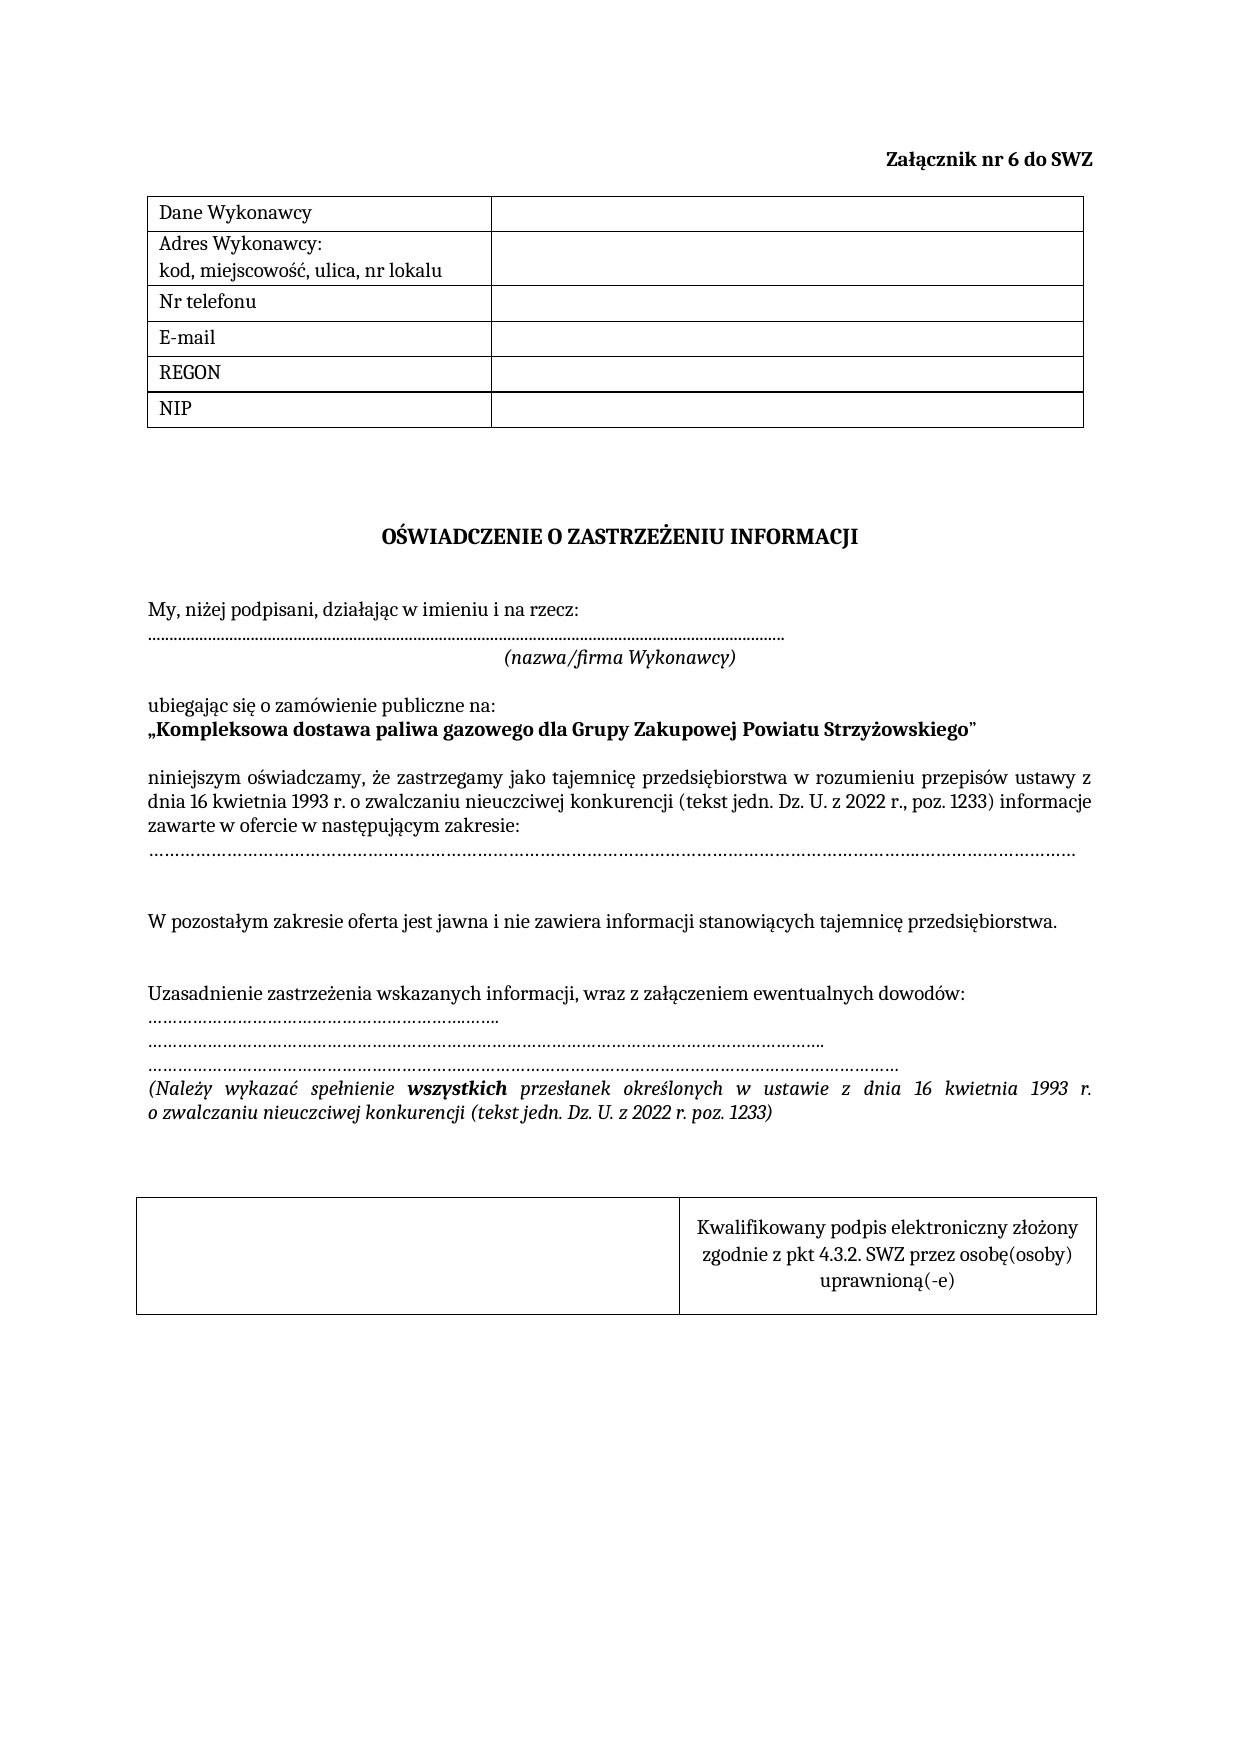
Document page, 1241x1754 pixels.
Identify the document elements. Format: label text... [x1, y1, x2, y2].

table_cell [492, 393, 1083, 427]
table_cell [492, 322, 1083, 356]
text (Należy wykazać spełnienie wszystkich przesłanek określonych w ustawie z dnia 16 kwietnia 1993 r. o zwalczaniu nieuczciwej konkurencji (tekst jedn. Dz. U. z 2022 r. poz. 1233) [148, 1077, 1093, 1125]
table_cell Nr telefonu [148, 286, 491, 321]
text ………………………………………………………………………………………………………………………………….………………………… [148, 837, 1093, 861]
text My, niżej podpisani, działając w imieniu i na rzecz: [148, 598, 1093, 622]
text (nazwa/firma Wykonawcy) [148, 646, 1093, 670]
text Uzasadnienie zastrzeżenia wskazanych informacji, wraz z załączeniem ewentualnych dowodów: [148, 981, 1093, 1005]
text OŚWIADCZENIE O ZASTRZEŻENIU INFORMACJI [148, 524, 1093, 550]
table_cell [492, 286, 1083, 321]
text ..................................................................................................................................................... [148, 622, 1093, 646]
text ubiegając się o zamówienie publiczne na: [148, 694, 1093, 718]
text ……………………………………………………….…….……………………………………………………………………………………………………………………….……………………………………………………….…………………………………………………………………………… [148, 1005, 1093, 1077]
text niniejszym oświadczamy, że zastrzegamy jako tajemnicę przedsiębiorstwa w rozumieniu przepisów ustawy z dnia 16 kwietnia 1993 r. o zwalczaniu nieuczciwej konkurencji (tekst jedn. Dz. U. z 2022 r., poz. 1233) informacje zawarte w ofercie w następującym zakresie: [148, 766, 1093, 837]
text Załącznik nr 6 do SWZ [148, 148, 1093, 172]
table_header [137, 1198, 679, 1313]
text „Kompleksowa dostawa paliwa gazowego dla Grupy Zakupowej Powiatu Strzyżowskiego” [148, 718, 1093, 742]
text W pozostałym zakresie oferta jest jawna i nie zawiera informacji stanowiących tajemnicę przedsiębiorstwa. [148, 909, 1093, 933]
table_cell Adres Wykonawcy: kod, miejscowość, ulica, nr lokalu [148, 232, 491, 285]
table_header [492, 197, 1083, 231]
table_cell E-mail [148, 322, 491, 356]
table_cell NIP [148, 393, 491, 427]
table_header Dane Wykonawcy [148, 197, 491, 231]
table_header Kwalifikowany podpis elektroniczny złożony zgodnie z pkt 4.3.2. SWZ przez osobę(osoby) uprawnioną(-e) [680, 1198, 1096, 1313]
table_cell REGON [148, 357, 491, 391]
table_cell [492, 357, 1083, 391]
table_cell [492, 232, 1083, 285]
